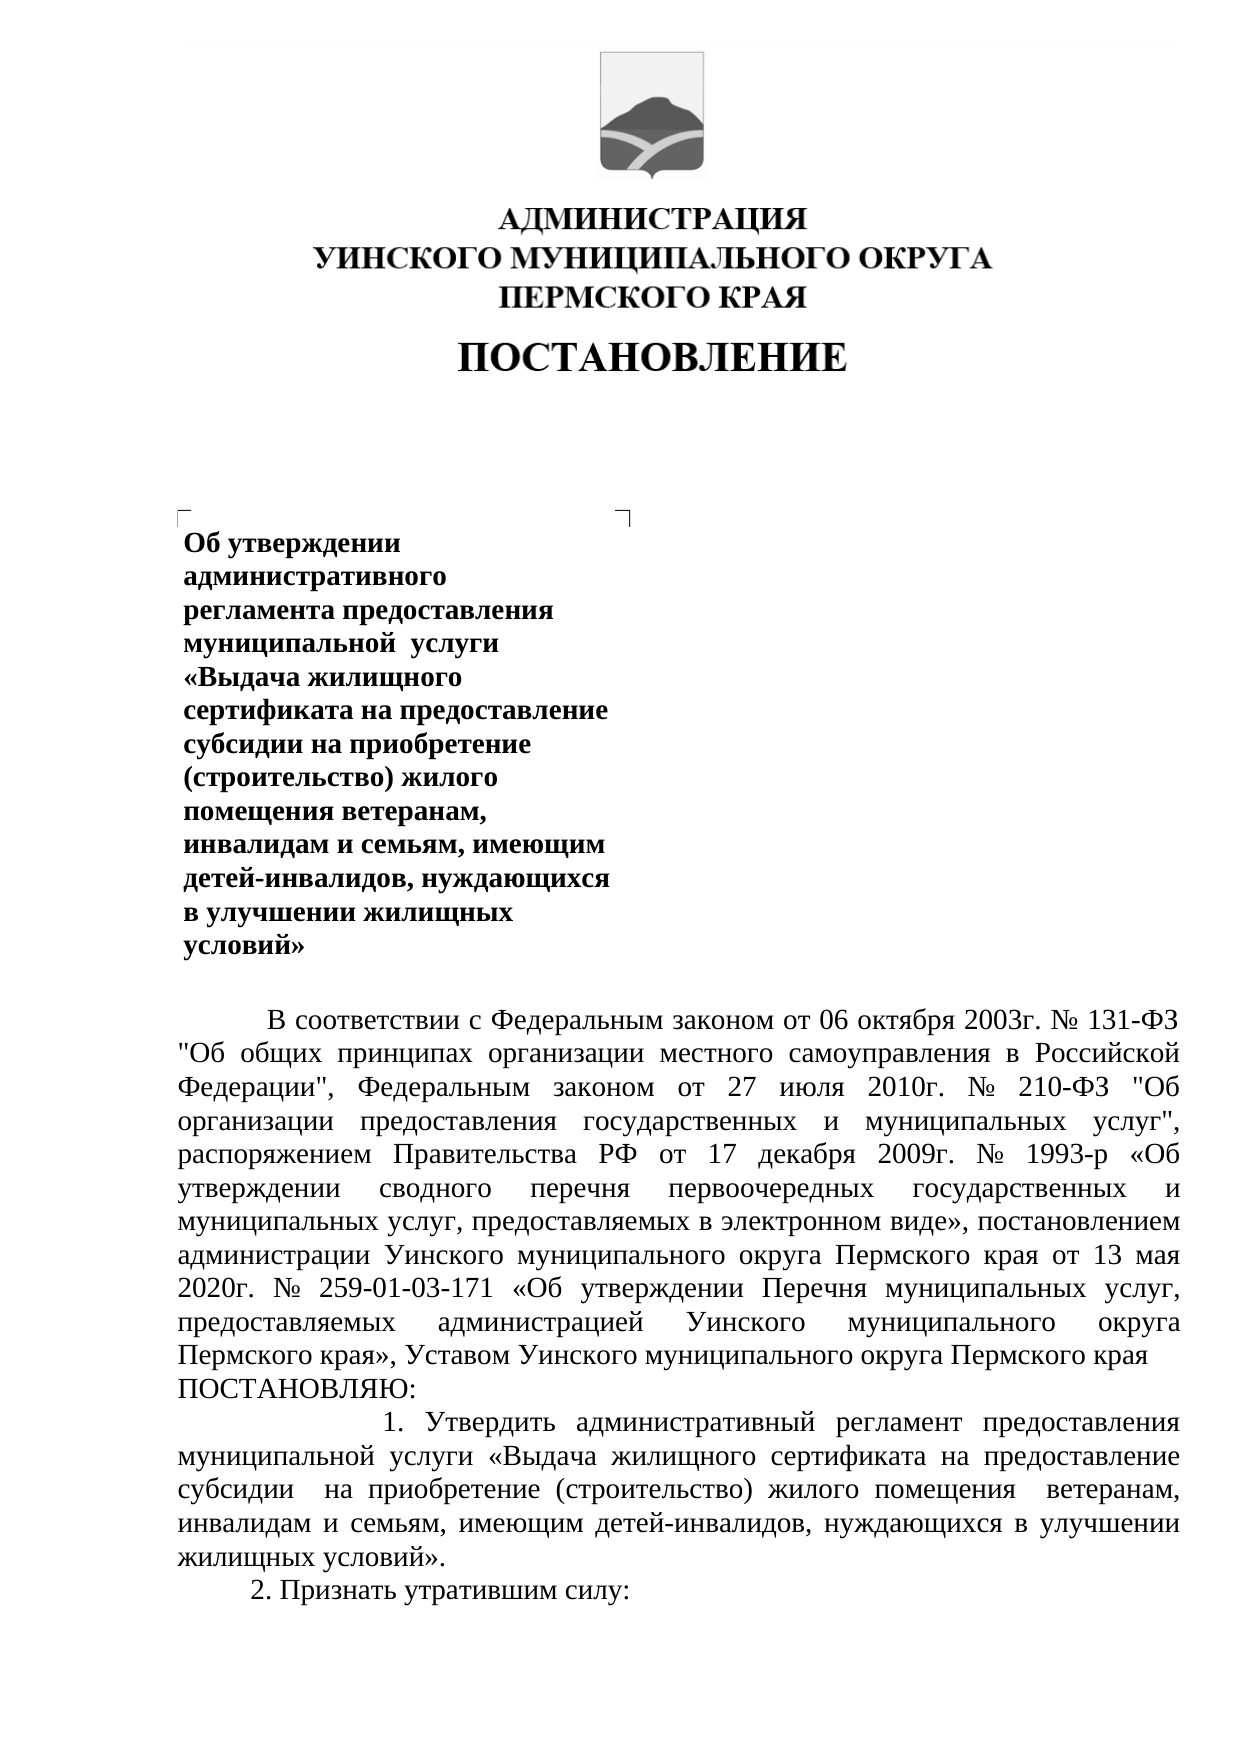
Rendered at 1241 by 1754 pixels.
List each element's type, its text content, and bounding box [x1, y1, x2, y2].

text ПОСТАНОВЛЯЮ: [177, 1371, 1181, 1404]
picture [177, 41, 1181, 527]
text 1. Утвердить административный регламент предоставления муниципальной услуги «Выдача жилищного сертификата на предоставление субсидии на приобретение (строительство) жилого помещения ветеранам, инвалидам и семьям, имеющим детей-инвалидов, нуждающихся в улучшении жилищных условий». [177, 1404, 1181, 1572]
text В соответствии с Федеральным законом от 06 октября 2003г. № 131-ФЗ "Об общих принципах организации местного самоуправления в Российской Федерации", Федеральным законом от 27 июля 2010г. № 210-ФЗ "Об организации предоставления государственных и муниципальных услуг", распоряжением Правительства РФ от 17 декабря 2009г. № 1993-р «Об утверждении сводного перечня первоочередных государственных и муниципальных услуг, предоставляемых в электронном виде», постановлением администрации Уинского муниципального округа Пермского края от 13 мая 2020г. № 259-01-03-171 «Об утверждении Перечня муниципальных услуг, предоставляемых администрацией Уинского муниципального округа Пермского края», Уставом Уинского муниципального округа Пермского края [177, 1002, 1181, 1371]
text 2. Признать утратившим силу: [177, 1572, 1181, 1606]
